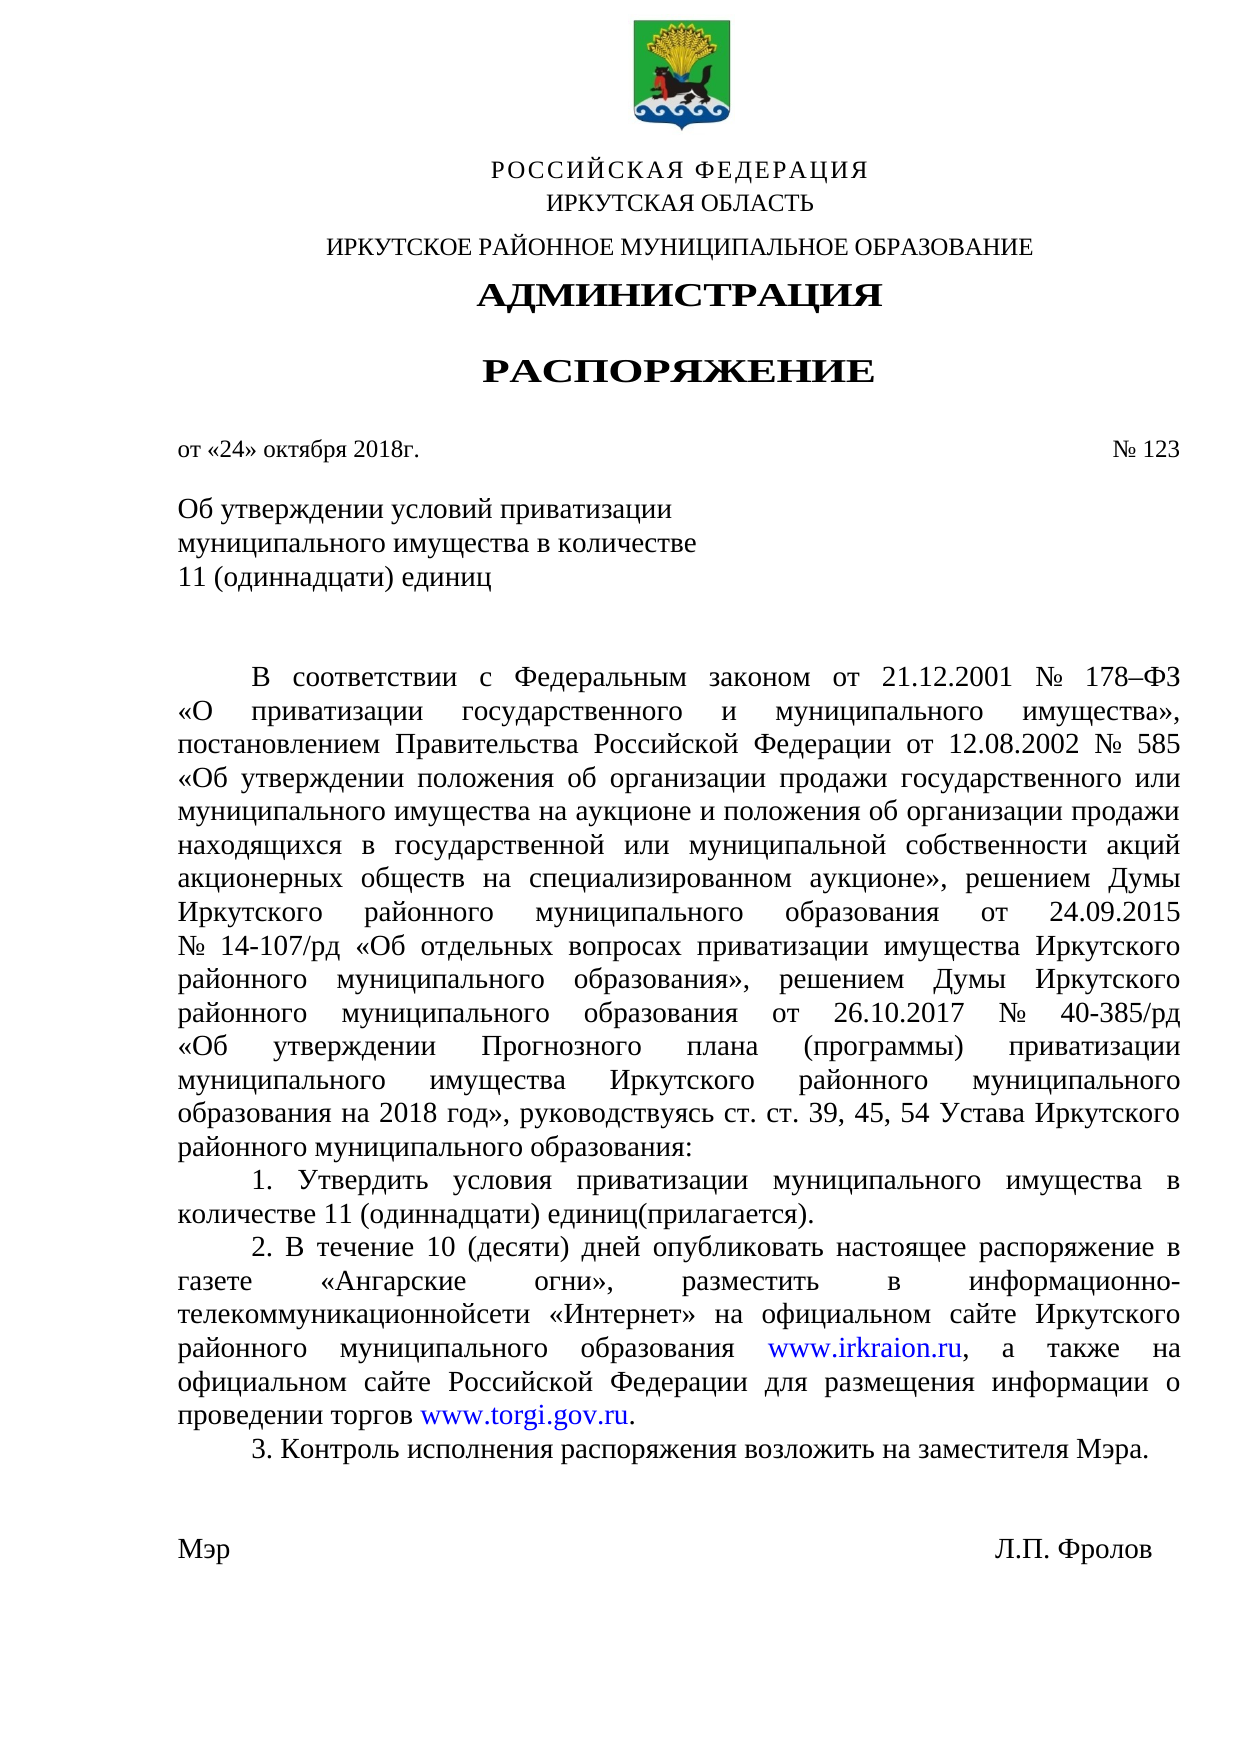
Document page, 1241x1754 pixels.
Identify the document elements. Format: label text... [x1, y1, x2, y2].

picture [628, 14, 735, 137]
text РАСПОРЯЖЕНИЕ [177, 351, 1181, 389]
text 11 (одиннадцати) единиц [177, 559, 1181, 592]
text РОССИЙСКАЯ ФЕДЕРАЦИЯ [177, 156, 1181, 184]
text АДМИНИСТРАЦИЯ [179, 275, 1181, 313]
text муниципального имущества в количестве [177, 525, 1181, 559]
text Об утверждении условий приватизации [177, 492, 1181, 525]
text 3. Контроль исполнения распоряжения возложить на заместителя Мэра. [177, 1431, 1181, 1464]
text от «24» октября 2018г. № 123 [177, 434, 1181, 463]
text 2. В течение 10 (десяти) дней опубликовать настоящее распоряжение в газете «Ангарские огни», разместить в информационно-телекоммуникационнойсети «Интернет» на официальном сайте Иркутского районного муниципального образования www.irkraion.ru, а также на официальном сайте Российской Федерации для размещения информации о проведении торгов www.torgi.gov.ru. [177, 1229, 1181, 1431]
text 1. Утвердить условия приватизации муниципального имущества в количестве 11 (одиннадцати) единиц(прилагается). [177, 1162, 1181, 1229]
text В соответствии с Федеральным законом от 21.12.2001 № 178–ФЗ «О приватизации государственного и муниципального имущества», постановлением Правительства Российской Федерации от 12.08.2002 № 585 «Об утверждении положения об организации продажи государственного или муниципального имущества на аукционе и положения об организации продажи находящихся в государственной или муниципальной собственности акций акционерных обществ на специализированном аукционе», решением Думы Иркутского районного муниципального образования от 24.09.2015 № 14-107/рд «Об отдельных вопросах приватизации имущества Иркутского районного муниципального образования», решением Думы Иркутского районного муниципального образования от 26.10.2017 № 40-385/рд «Об утверждении Прогнозного плана (программы) приватизации муниципального имущества Иркутского районного муниципального образования на 2018 год», руководствуясь ст. ст. 39, 45, 54 Устава Иркутского районного муниципального образования: [177, 659, 1181, 1162]
text ИРКУТСКАЯ ОБЛАСТЬ [179, 188, 1181, 217]
text ИРКУТСКОЕ РАЙОННОЕ МУНИЦИПАЛЬНОЕ ОБРАЗОВАНИЕ [178, 232, 1181, 260]
text Мэр Л.П. Фролов [177, 1531, 1181, 1565]
